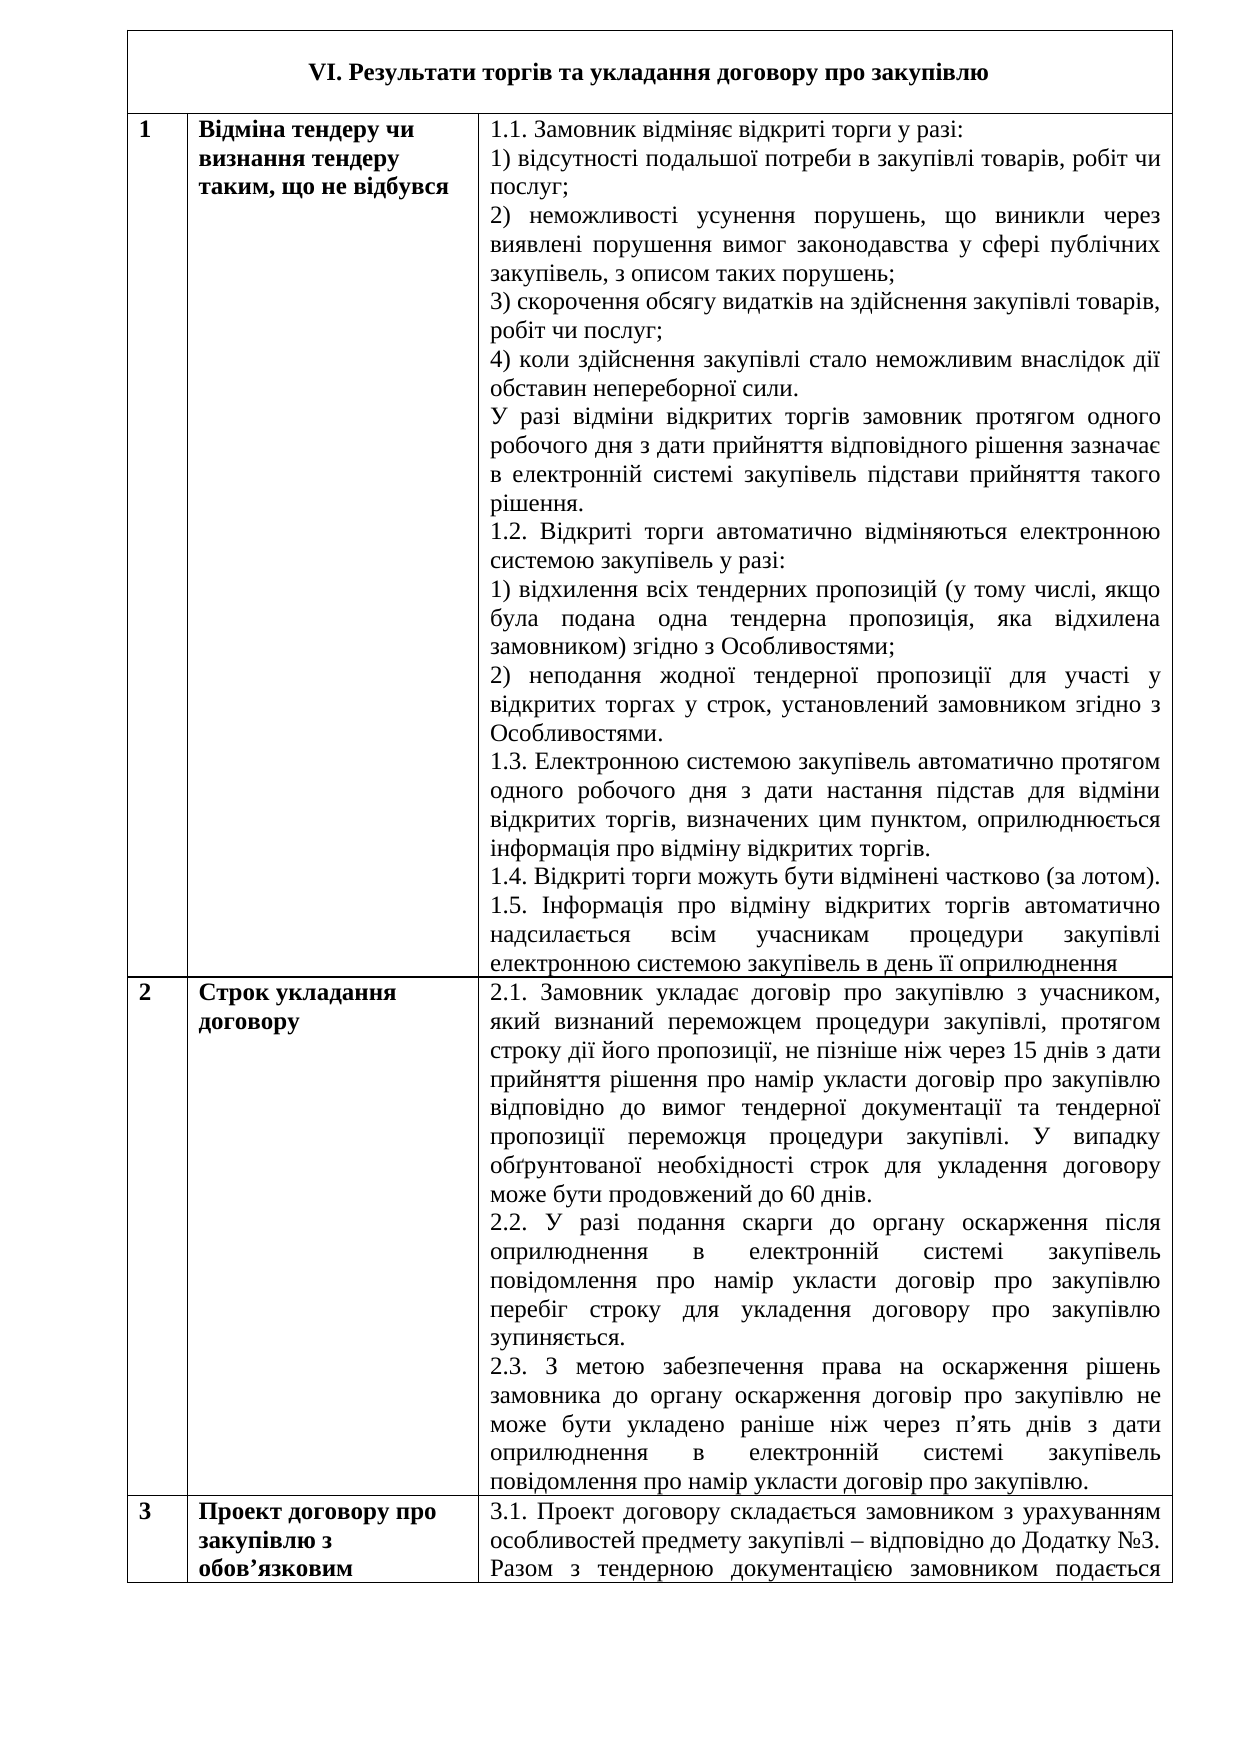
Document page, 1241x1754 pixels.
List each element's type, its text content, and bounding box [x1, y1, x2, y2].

table_cell 2 [128, 978, 187, 1495]
table_cell Строк укладання договору [188, 978, 478, 1495]
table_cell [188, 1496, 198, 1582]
table_cell VI. Результати торгів та укладання договору про закупівлю [128, 31, 1172, 113]
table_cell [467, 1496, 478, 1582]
table_cell Відміна тендеру чи визнання тендеру таким, що не відбувся [188, 114, 478, 976]
table_cell 3 [128, 1496, 187, 1582]
table_cell 1.1. Замовник відміняє відкриті торги у разі: 1) відсутності подальшої потреби в закупівлі товарів, робіт чи послуг; 2) неможливості усунення порушень, що виникли через виявлені порушення вимог законодавства у сфері публічних закупівель, з описом таких порушень; 3) скорочення обсягу видатків на здійснення закупівлі товарів, робіт чи послуг; 4) коли здійснення закупівлі стало неможливим внаслідок дії обставин непереборної сили. У разі відміни відкритих торгів замовник протягом одного робочого дня з дати прийняття відповідного рішення зазначає в електронній системі закупівель підстави прийняття такого рішення. 1.2. Відкриті торги автоматично відміняються електронною системою закупівель у разі: 1) відхилення всіх тендерних пропозицій (у тому числі, якщо була подана одна тендерна пропозиція, яка відхилена замовником) згідно з Особливостями; 2) неподання жодної тендерної пропозиції для участі у відкритих торгах у строк, установлений замовником згідно з Особливостями. 1.3. Електронною системою закупівель автоматично протягом одного робочого дня з дати настання підстав для відміни відкритих торгів, визначених цим пунктом, оприлюднюється інформація про відміну відкритих торгів. 1.4. Відкриті торги можуть бути відмінені частково (за лотом). 1.5. Інформація про відміну відкритих торгів автоматично надсилається всім учасникам процедури закупівлі електронною системою закупівель в день її оприлюднення [479, 114, 1172, 976]
table_cell 1 [128, 114, 187, 976]
table_cell 2.1. Замовник укладає договір про закупівлю з учасником, який визнаний переможцем процедури закупівлі, протягом строку дії його пропозиції, не пізніше ніж через 15 днів з дати прийняття рішення про намір укласти договір про закупівлю відповідно до вимог тендерної документації та тендерної пропозиції переможця процедури закупівлі. У випадку обґрунтованої необхідності строк для укладення договору може бути продовжений до 60 днів. 2.2. У разі подання скарги до органу оскарження після оприлюднення в електронній системі закупівель повідомлення про намір укласти договір про закупівлю перебіг строку для укладення договору про закупівлю зупиняється. 2.3. З метою забезпечення права на оскарження рішень замовника до органу оскарження договір про закупівлю не може бути укладено раніше ніж через п’ять днів з дати оприлюднення в електронній системі закупівель повідомлення про намір укласти договір про закупівлю. [479, 978, 1172, 1495]
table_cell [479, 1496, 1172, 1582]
